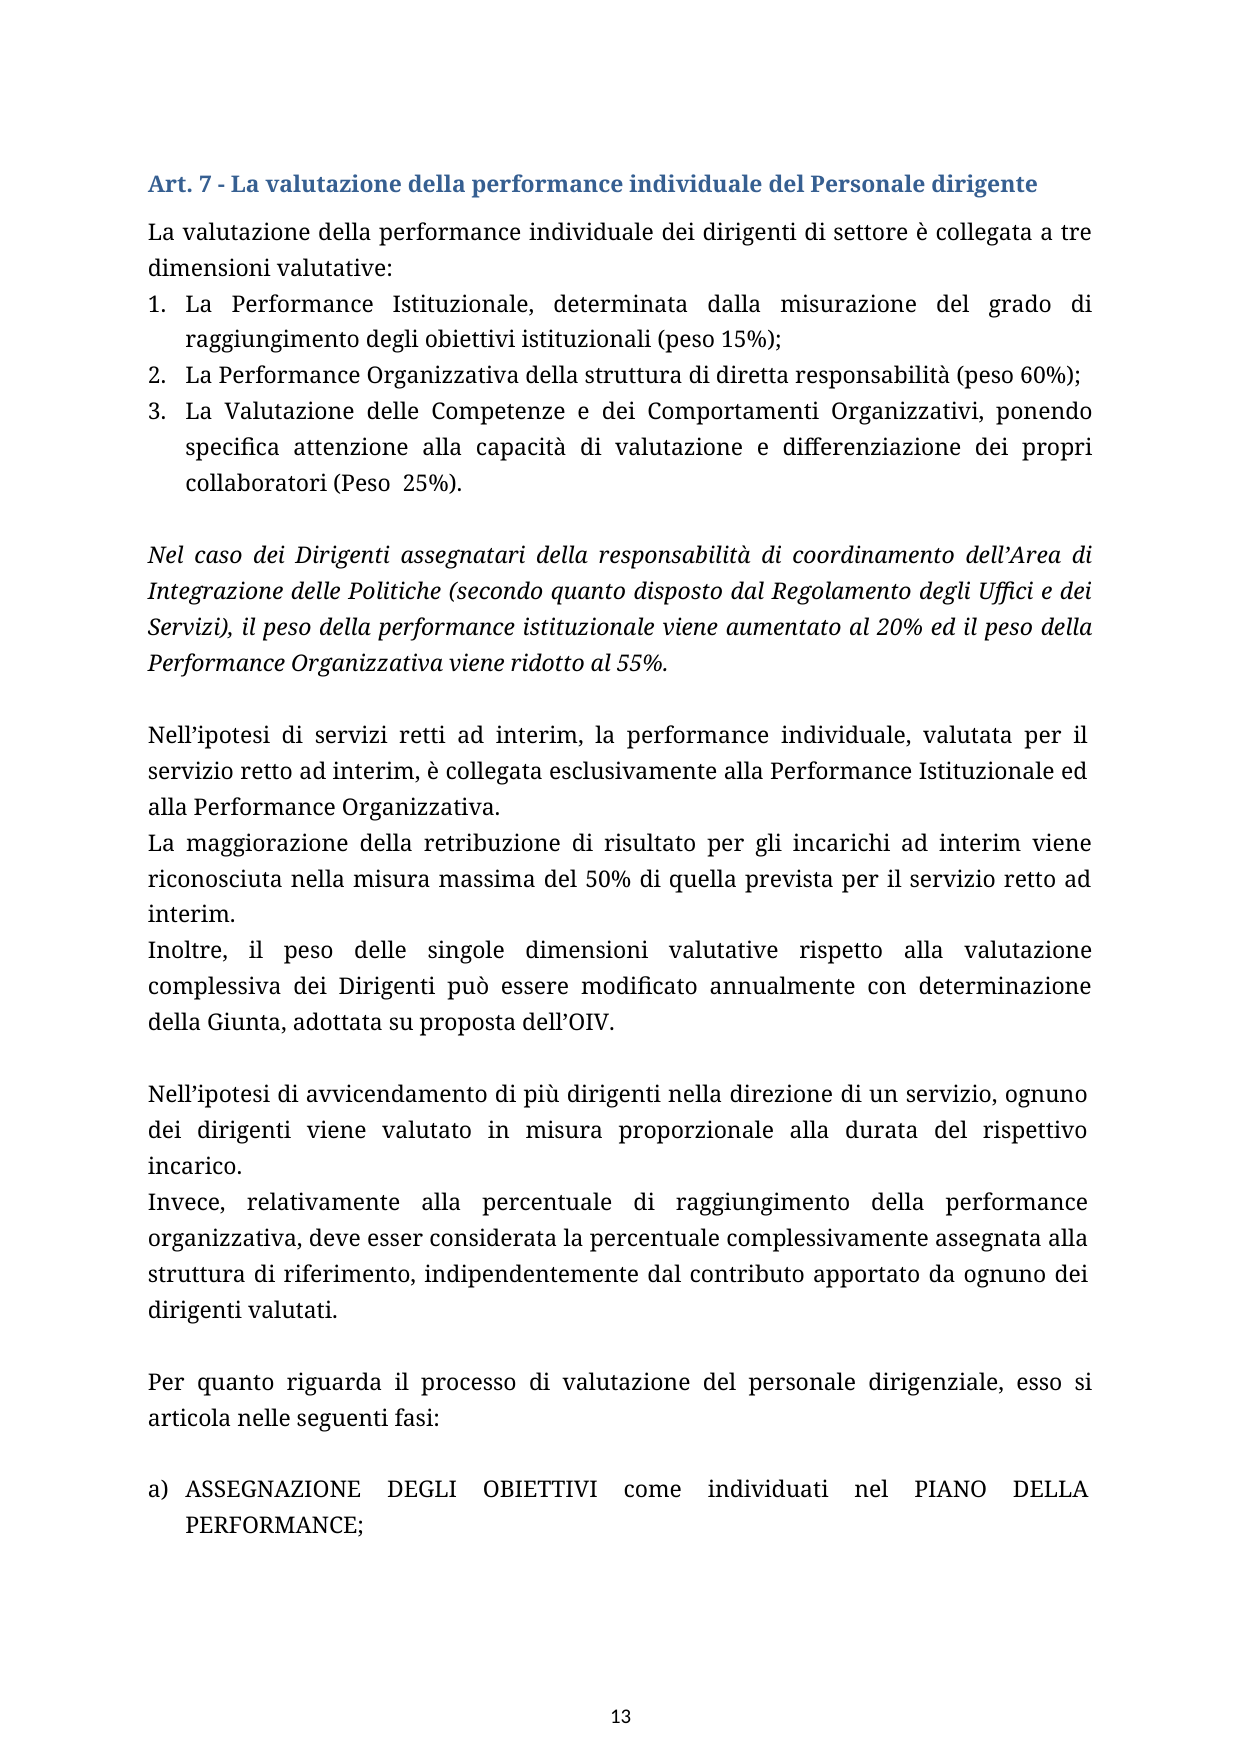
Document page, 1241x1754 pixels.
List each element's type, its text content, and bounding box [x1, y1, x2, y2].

list La Performance Istituzionale, determinata dalla misurazione del grado di raggiungimento degli obiettivi istituzionali (peso 15%); [148, 287, 1093, 355]
text Inoltre, il peso delle singole dimensioni valutative rispetto alla valutazione complessiva dei Dirigenti può essere modificato annualmente con determinazione della Giunta, adottata su proposta dell’OIV. [148, 934, 1093, 1037]
text La maggiorazione della retribuzione di risultato per gli incarichi ad interim viene riconosciuta nella misura massima del 50% di quella prevista per il servizio retto ad interim. [148, 827, 1093, 930]
subtitle Art. 7 - La valutazione della performance individuale del Personale dirigente [148, 168, 1093, 199]
list La Valutazione delle Competenze e dei Comportamenti Organizzativi, ponendo specifica attenzione alla capacità di valutazione e differenziazione dei propri collaboratori (Peso 25%). [148, 395, 1093, 498]
list ASSEGNAZIONE DEGLI OBIETTIVI come individuati nel PIANO DELLA PERFORMANCE; [148, 1473, 1089, 1541]
text Nell’ipotesi di avvicendamento di più dirigenti nella direzione di un servizio, ognuno dei dirigenti viene valutato in misura proporzionale alla durata del rispettivo incarico. [148, 1078, 1089, 1181]
text Per quanto riguarda il processo di valutazione del personale dirigenziale, esso si articola nelle seguenti fasi: [148, 1366, 1093, 1433]
text Nell’ipotesi di servizi retti ad interim, la performance individuale, valutata per il servizio retto ad interim, è collegata esclusivamente alla Performance Istituzionale ed alla Performance Organizzativa. [148, 719, 1089, 822]
text Invece, relativamente alla percentuale di raggiungimento della performance organizzativa, deve esser considerata la percentuale complessivamente assegnata alla struttura di riferimento, indipendentemente dal contributo apportato da ognuno dei dirigenti valutati. [148, 1186, 1089, 1325]
text La valutazione della performance individuale dei dirigenti di settore è collegata a tre dimensioni valutative: [148, 216, 1093, 283]
text Nel caso dei Dirigenti assegnatari della responsabilità di coordinamento dell’Area di Integrazione delle Politiche (secondo quanto disposto dal Regolamento degli Uffici e dei Servizi), il peso della performance istituzionale viene aumentato al 20% ed il peso della Performance Organizzativa viene ridotto al 55%. [148, 539, 1093, 678]
list La Performance Organizzativa della struttura di diretta responsabilità (peso 60%); [148, 359, 1093, 391]
